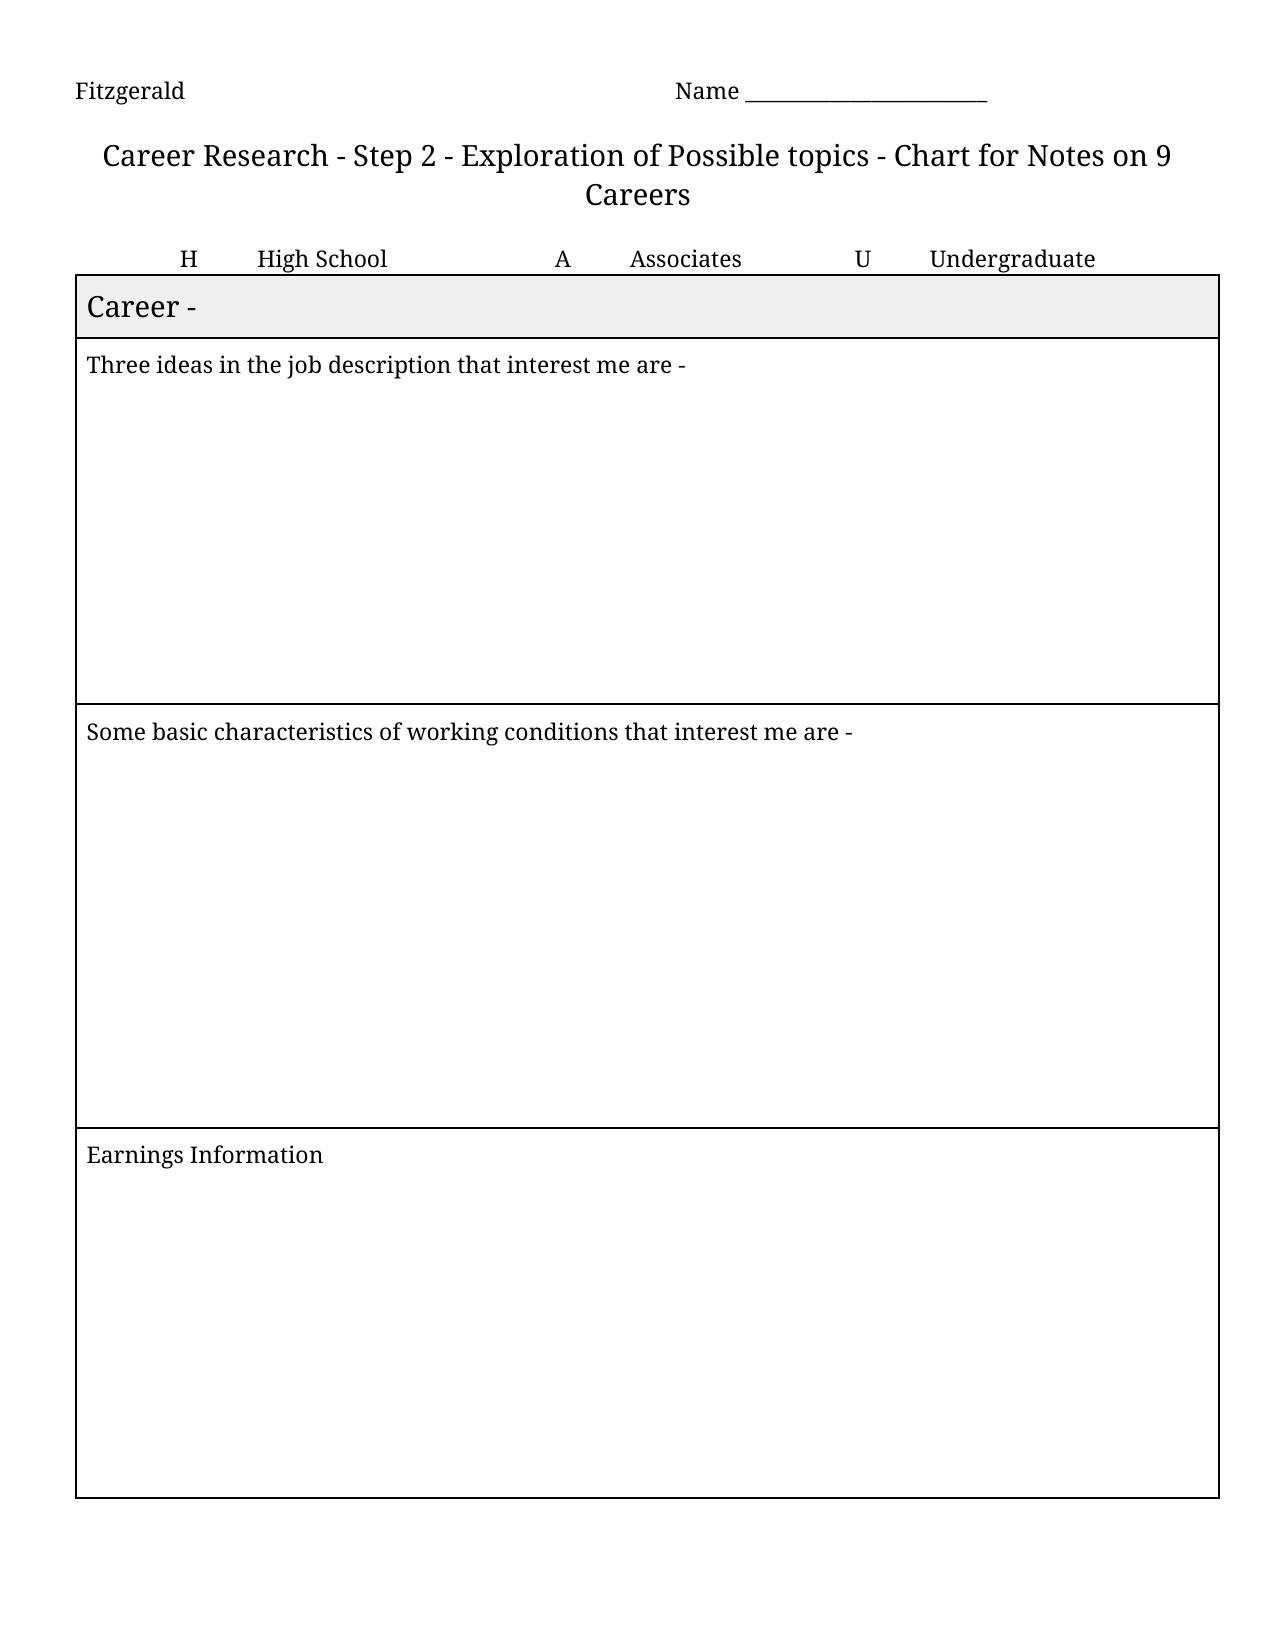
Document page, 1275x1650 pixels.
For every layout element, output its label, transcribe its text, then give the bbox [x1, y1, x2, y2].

text H High School A Associates U Undergraduate [75, 243, 1200, 274]
table_header Career - [77, 276, 1218, 337]
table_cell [77, 1129, 1218, 1497]
table_cell Three ideas in the job description that interest me are - [77, 339, 1218, 703]
table_cell Some basic characteristics of working conditions that interest me are - [77, 705, 1218, 1127]
